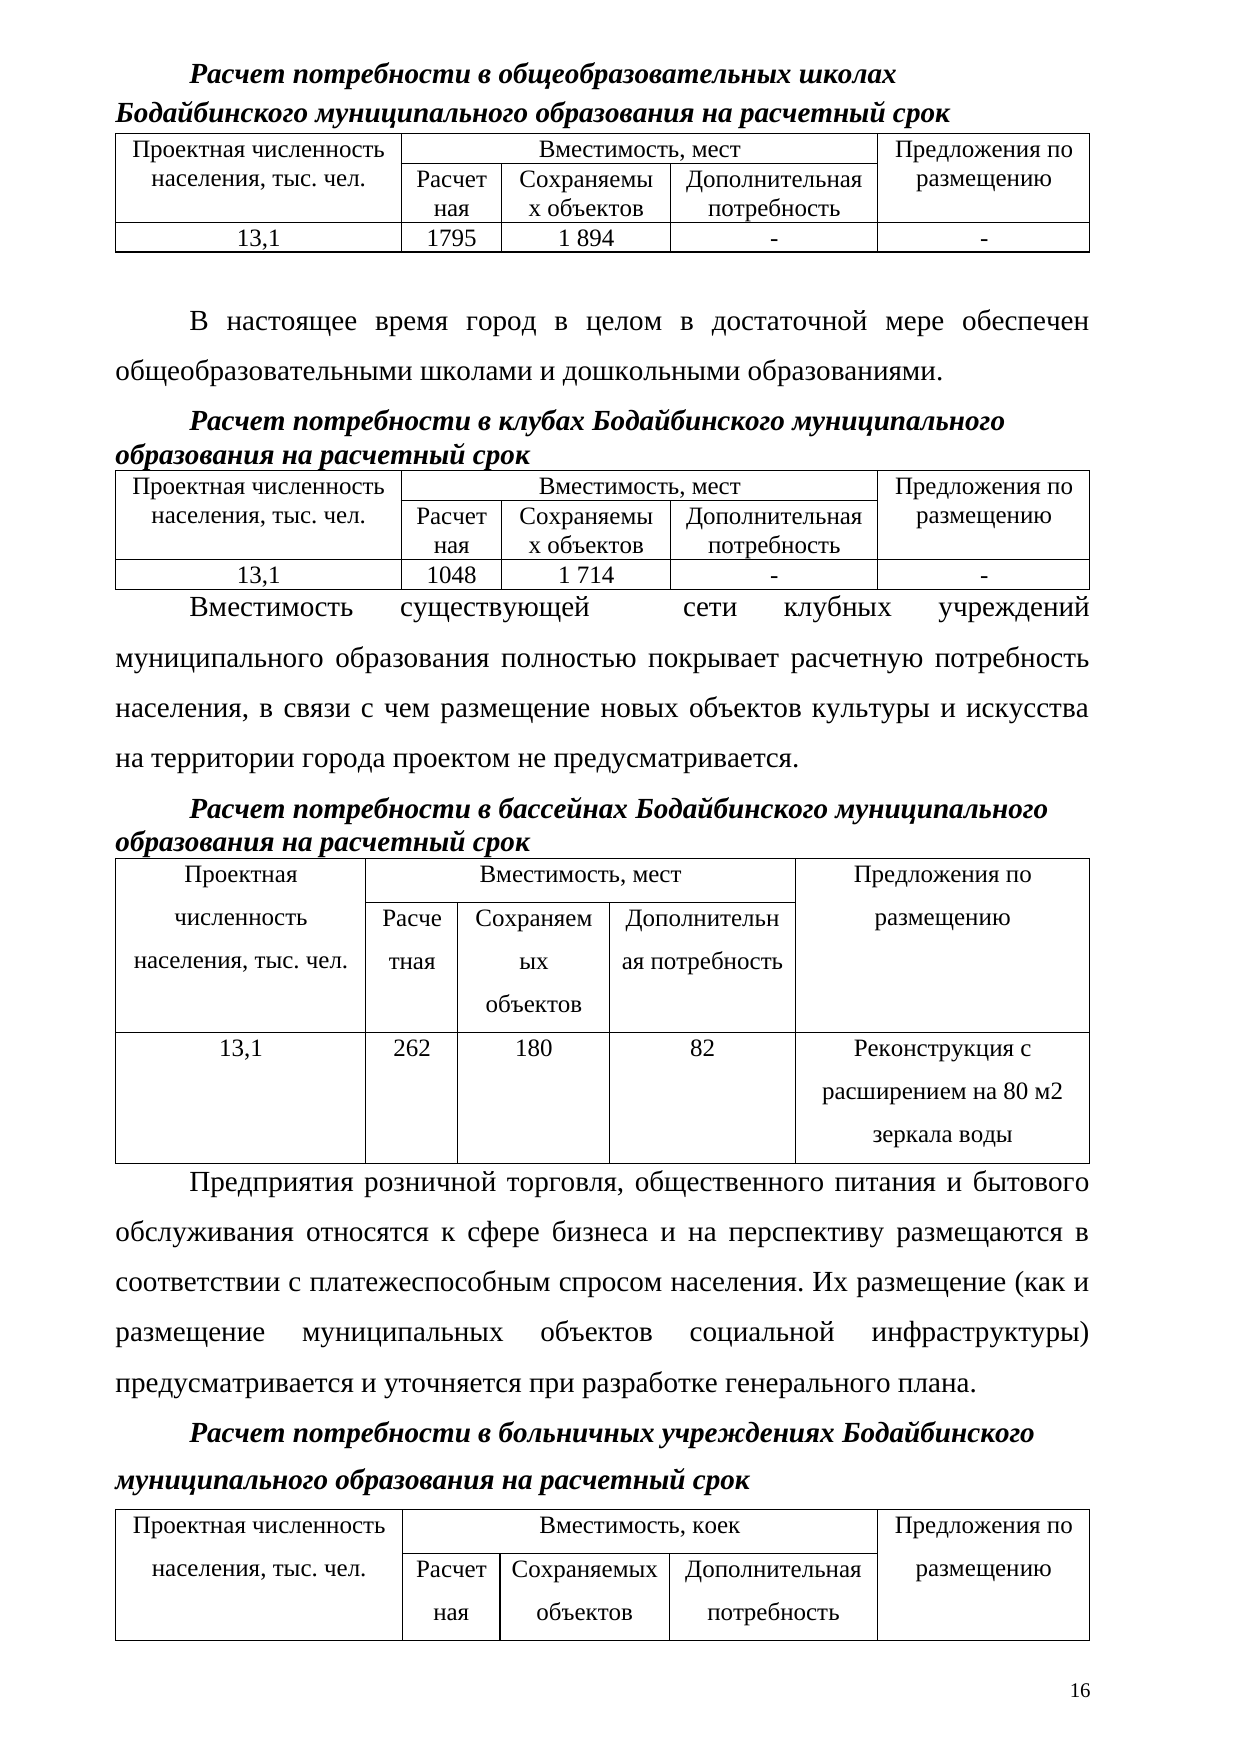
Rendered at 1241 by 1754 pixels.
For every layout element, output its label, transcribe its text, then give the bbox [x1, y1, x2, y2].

table_cell Сохраняемых объектов [502, 501, 670, 559]
table_cell 13,1 [116, 1033, 365, 1163]
table_cell - [671, 223, 877, 251]
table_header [116, 1510, 402, 1640]
table_cell Сохраняемых объектов [502, 164, 670, 222]
table_cell Дополнительная потребность [610, 903, 795, 1032]
table_header Предложения по размещению [878, 471, 1089, 559]
table_cell 1 894 [502, 223, 670, 251]
table_cell - [878, 560, 1089, 588]
text Расчет потребности в клубах Бодайбинского муниципального образования на расчетный срок [115, 403, 1090, 470]
table_header Предложения по размещению [796, 859, 1089, 1032]
table_cell 1 714 [502, 560, 670, 588]
table_cell Расчетная [366, 903, 457, 1032]
table_cell 180 [458, 1033, 609, 1163]
text Расчет потребности в бассейнах Бодайбинского муниципального образования на расчетный срок [115, 791, 1090, 858]
table_cell 1048 [402, 560, 501, 588]
table_cell Расчетная [403, 1554, 499, 1640]
text В настоящее время город в целом в достаточной мере обеспечен общеобразовательными школами и дошкольными образованиями. [115, 303, 1090, 387]
text Предприятия розничной торговля, общественного питания и бытового обслуживания относятся к сфере бизнеса и на перспективу размещаются в соответствии с платежеспособным спросом населения. Их размещение (как и размещение муниципальных объектов социальной инфраструктуры) предусматривается и уточняется при разработке генерального плана. [115, 1164, 1090, 1398]
table_header Вместимость, мест [402, 134, 877, 163]
table_header Предложения по размещению [878, 1510, 1089, 1640]
table_cell Дополнительная потребность [670, 1554, 877, 1640]
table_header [116, 134, 401, 222]
table_header Вместимость, мест [366, 859, 795, 902]
table_header Предложения по размещению [878, 134, 1089, 222]
table_cell Дополнительная потребность [671, 164, 877, 222]
table_cell Сохраняемых объектов [501, 1554, 669, 1640]
table_cell Реконструкция с расширением на 80 м2 зеркала воды [796, 1033, 1089, 1163]
table_cell 1795 [402, 223, 501, 251]
table_cell 13,1 [116, 223, 401, 251]
text Вместимость существующей сети клубных учреждений муниципального образования полностью покрывает расчетную потребность населения, в связи с чем размещение новых объектов культуры и искусства на территории города проектом не предусматривается. [115, 590, 1090, 774]
text Расчет потребности в больничных учреждениях Бодайбинского муниципального образования на расчетный срок [115, 1415, 1090, 1496]
table_header Вместимость, коек [403, 1510, 877, 1553]
table_cell Сохраняемых объектов [458, 903, 609, 1032]
table_cell 262 [366, 1033, 457, 1163]
table_cell Расчетная [402, 164, 501, 222]
table_cell Дополнительная потребность [671, 501, 877, 559]
table_cell - [878, 223, 1089, 251]
table_header Вместимость, мест [402, 471, 877, 500]
text Расчет потребности в общеобразовательных школах Бодайбинского муниципального образования на расчетный срок [115, 56, 1090, 128]
table_cell - [671, 560, 877, 588]
table_header Проектная численность населения, тыс. чел. [116, 471, 401, 559]
table_header Проектная численность населения, тыс. чел. [116, 859, 365, 1032]
table_cell Расчетная [402, 501, 501, 559]
table_cell 82 [610, 1033, 795, 1163]
table_cell 13,1 [116, 560, 401, 588]
